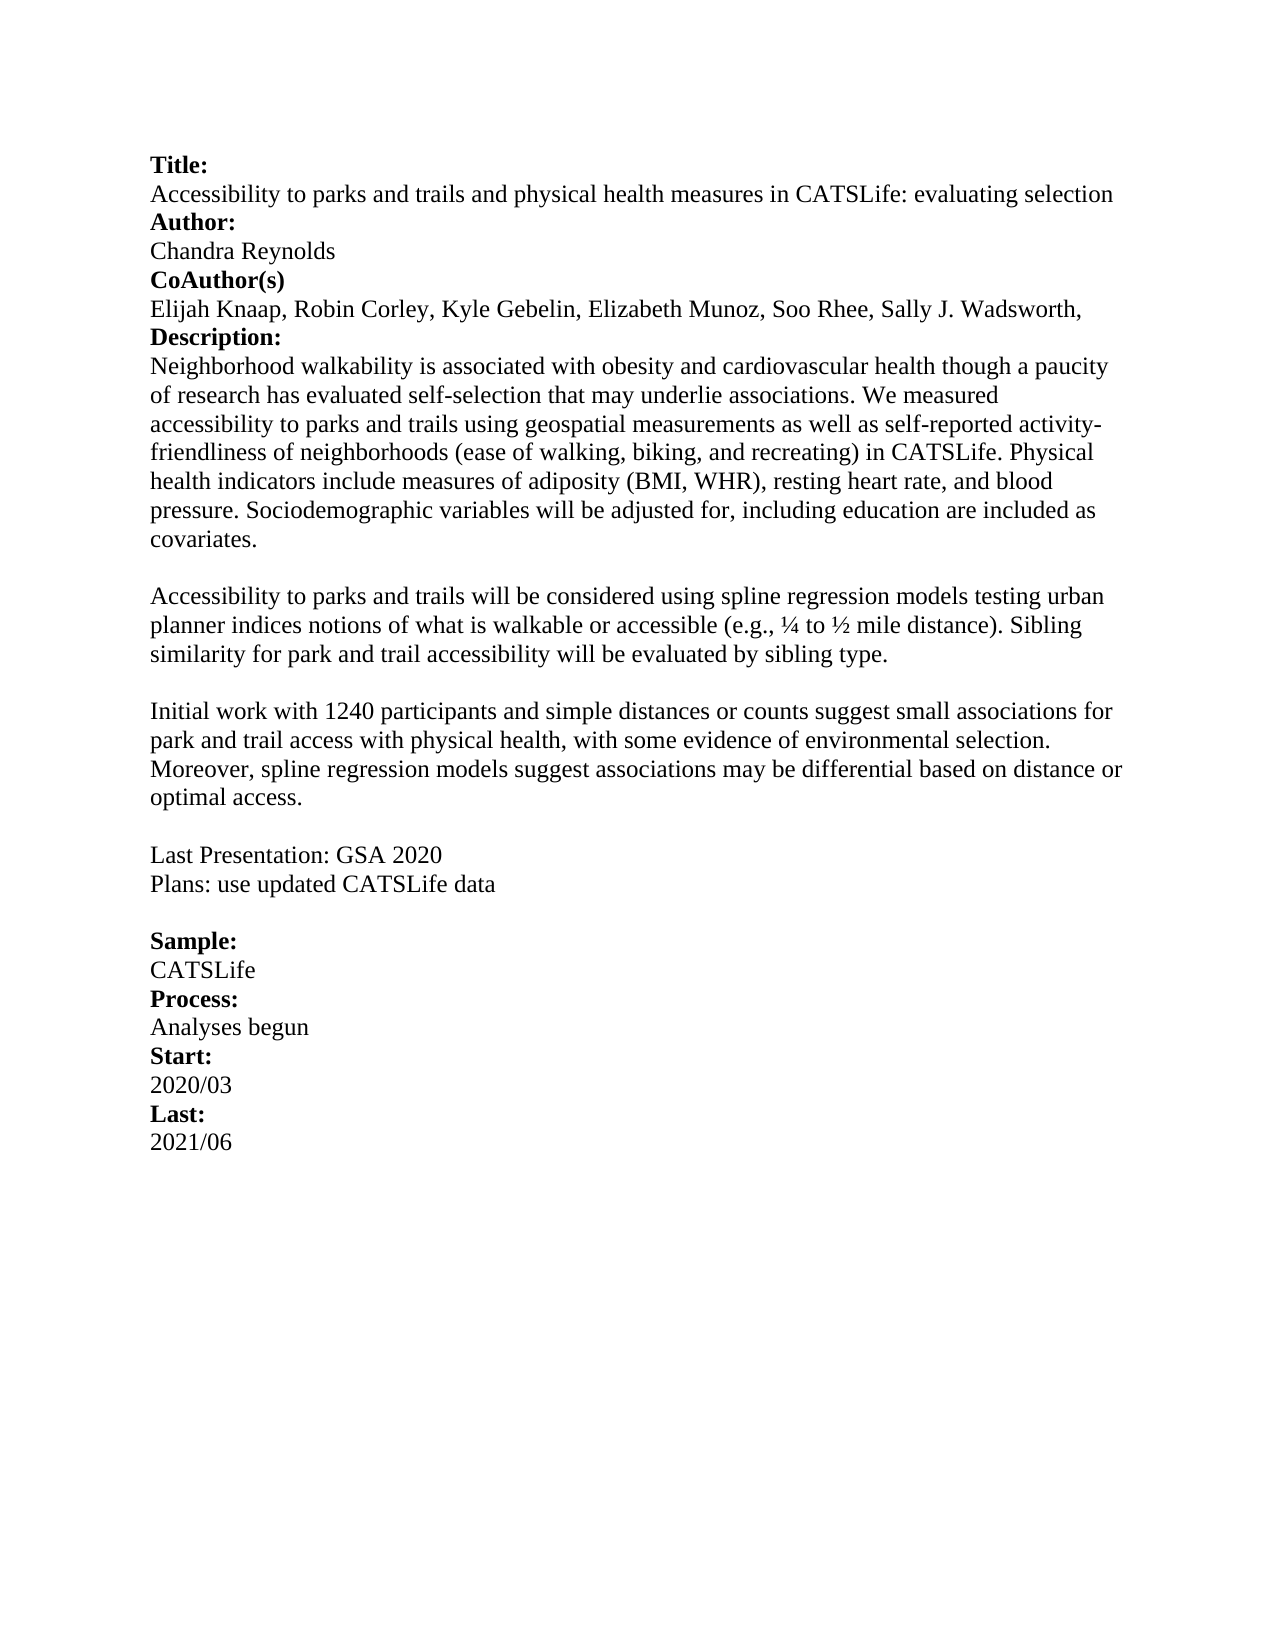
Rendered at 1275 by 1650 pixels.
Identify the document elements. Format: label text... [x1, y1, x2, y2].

text Last: [150, 1099, 1125, 1127]
text Neighborhood walkability is associated with obesity and cardiovascular health though a paucity of research has evaluated self-selection that may underlie associations. We measured accessibility to parks and trails using geospatial measurements as well as self-reported activity-friendliness of neighborhoods (ease of walking, biking, and recreating) in CATSLife. Physical health indicators include measures of adiposity (BMI, WHR), resting heart rate, and blood pressure. Sociodemographic variables will be adjusted for, including education are included as covariates. [150, 351, 1125, 552]
text Plans: use updated CATSLife data [150, 869, 1125, 897]
text 2020/03 [150, 1070, 1125, 1099]
text Initial work with 1240 participants and simple distances or counts suggest small associations for park and trail access with physical health, with some evidence of environmental selection. Moreover, spline regression models suggest associations may be differential based on distance or optimal access. [150, 696, 1125, 811]
text Analyses begun [150, 1012, 1125, 1041]
text Start: [150, 1041, 1125, 1070]
text CATSLife [150, 955, 1125, 984]
text 2021/06 [150, 1127, 1125, 1156]
text Accessibility to parks and trails will be considered using spline regression models testing urban planner indices notions of what is walkable or accessible (e.g., ¼ to ½ mile distance). Sibling similarity for park and trail accessibility will be evaluated by sibling type. [150, 581, 1125, 667]
text Process: [150, 984, 1125, 1012]
text Last Presentation: GSA 2020 [150, 840, 1125, 869]
text Description: [150, 322, 1125, 351]
text Title: [150, 150, 1125, 179]
text Sample: [150, 926, 1125, 955]
text Accessibility to parks and trails and physical health measures in CATSLife: evaluating selection Author: [150, 179, 1125, 236]
text Chandra Reynolds [150, 236, 1125, 265]
text Elijah Knaap, Robin Corley, Kyle Gebelin, Elizabeth Munoz, Soo Rhee, Sally J. Wadsworth, [150, 294, 1125, 322]
text CoAuthor(s) [150, 265, 1125, 294]
